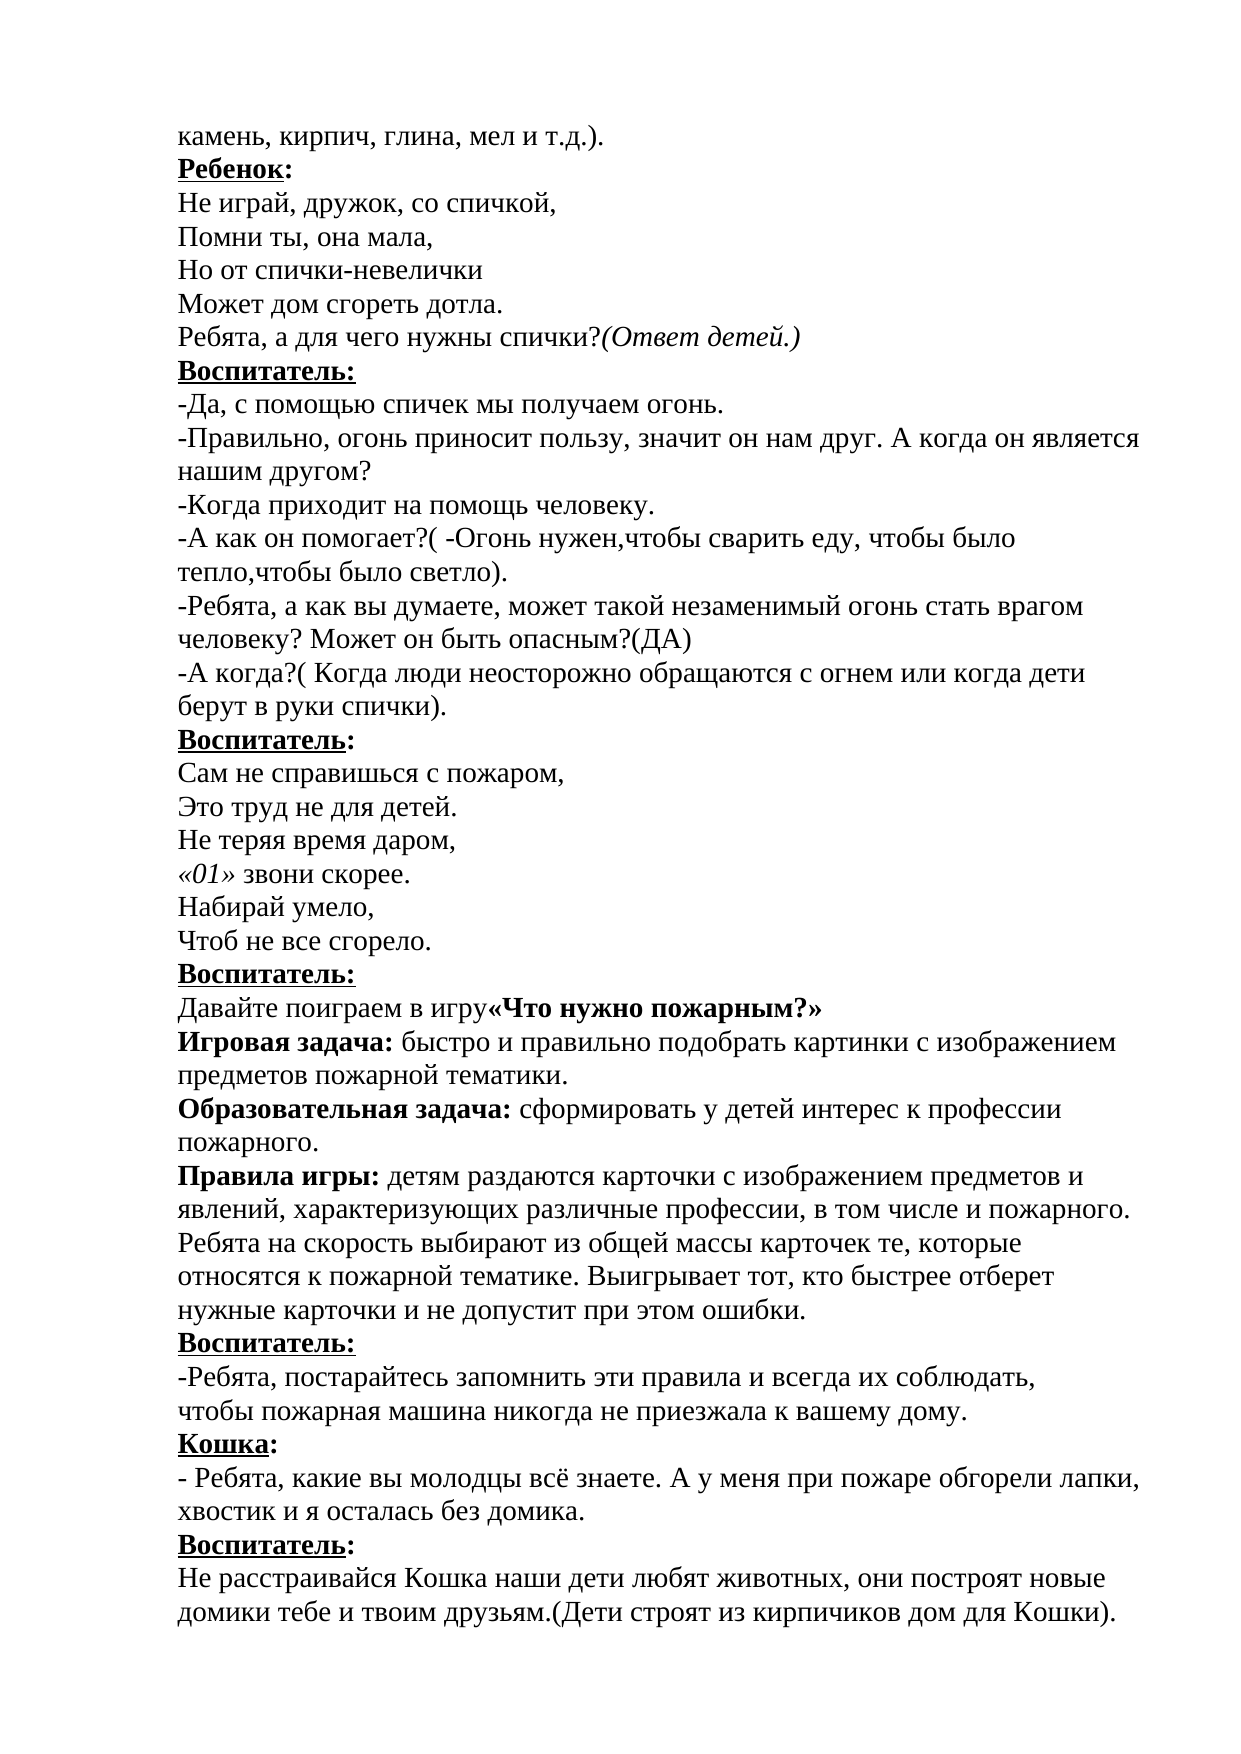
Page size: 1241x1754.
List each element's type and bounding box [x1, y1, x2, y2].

text [177, 118, 1152, 1627]
